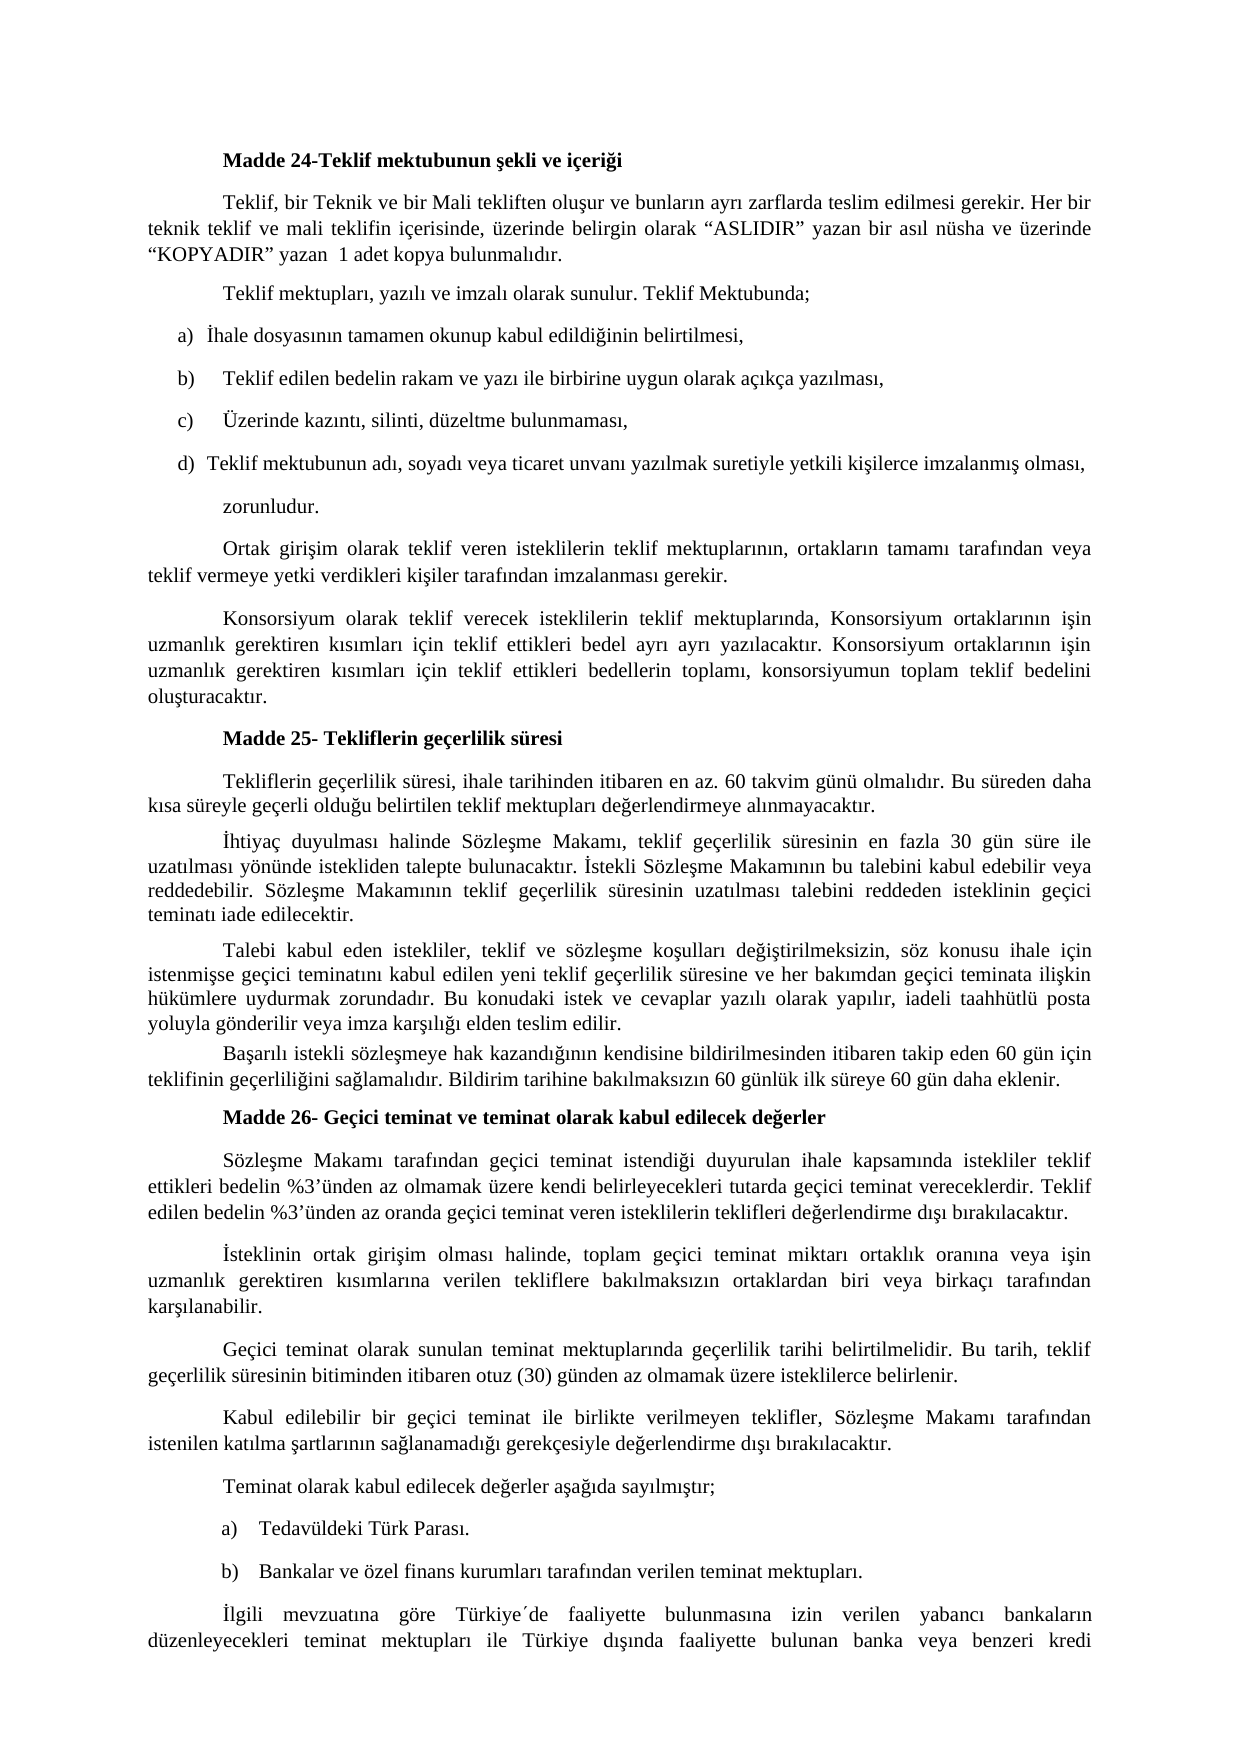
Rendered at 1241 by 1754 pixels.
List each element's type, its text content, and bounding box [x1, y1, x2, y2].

text Teklif mektupları, yazılı ve imzalı olarak sunulur. Teklif Mektubunda; [148, 281, 1093, 305]
list Teklif mektubunun adı, soyadı veya ticaret unvanı yazılmak suretiyle yetkili kişilerce imzalanmış olması, [177, 451, 1093, 475]
text Konsorsiyum olarak teklif verecek isteklilerin teklif mektuplarında, Konsorsiyum ortaklarının işin uzmanlık gerektiren kısımları için teklif ettikleri bedel ayrı ayrı yazılacaktır. Konsorsiyum ortaklarının işin uzmanlık gerektiren kısımları için teklif ettikleri bedellerin toplamı, konsorsiyumun toplam teklif bedelini oluşturacaktır. [148, 606, 1093, 708]
text Teklif, bir Teknik ve bir Mali tekliften oluşur ve bunların ayrı zarflarda teslim edilmesi gerekir. Her bir teknik teklif ve mali teklifin içerisinde, üzerinde belirgin olarak “ASLIDIR” yazan bir asıl nüsha ve üzerinde “KOPYADIR” yazan adet kopya bulunmalıdır. [148, 190, 1093, 266]
text Madde 26- Geçici teminat ve teminat olarak kabul edilecek değerler [148, 1105, 1093, 1129]
text Kabul edilebilir bir geçici teminat ile birlikte verilmeyen teklifler, Sözleşme Makamı tarafından istenilen katılma şartlarının sağlanamadığı gerekçesiyle değerlendirme dışı bırakılacaktır. [148, 1405, 1093, 1455]
list Tedavüldeki Türk Parası. [221, 1516, 1093, 1540]
text Ortak girişim olarak teklif veren isteklilerin teklif mektuplarının, ortakların tamamı tarafından veya teklif vermeye yetki verdikleri kişiler tarafından imzalanması gerekir. [148, 536, 1093, 587]
list İhale dosyasının tamamen okunup kabul edildiğinin belirtilmesi, [177, 323, 1093, 347]
text Geçici teminat olarak sunulan teminat mektuplarında geçerlilik tarihi belirtilmelidir. Bu tarih, teklif geçerlilik süresinin bitiminden itibaren otuz (30) günden az olmamak üzere isteklilerce belirlenir. [148, 1337, 1093, 1387]
list Bankalar ve özel finans kurumları tarafından verilen teminat mektupları. [221, 1559, 1093, 1583]
text Sözleşme Makamı tarafından geçici teminat istendiği duyurulan ihale kapsamında istekliler teklif ettikleri bedelin %3’ünden az olmamak üzere kendi belirleyecekleri tutarda geçici teminat vereceklerdir. Teklif edilen bedelin %3’ünden az oranda geçici teminat veren isteklilerin teklifleri değerlendirme dışı bırakılacaktır. [148, 1148, 1093, 1224]
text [148, 1602, 1093, 1652]
text Başarılı istekli sözleşmeye hak kazandığının kendisine bildirilmesinden itibaren takip eden 60 gün için teklifinin geçerliliğini sağlamalıdır. Bildirim tarihine bakılmaksızın 60 günlük ilk süreye 60 gün daha eklenir. [148, 1041, 1093, 1091]
text İhtiyaç duyulması halinde Sözleşme Makamı, teklif geçerlilik süresinin en fazla 30 gün süre ile uzatılması yönünde istekliden talepte bulunacaktır. İstekli Sözleşme Makamının bu talebini kabul edebilir veya reddedebilir. Sözleşme Makamının teklif geçerlilik süresinin uzatılması talebini reddeden isteklinin geçici teminatı iade edilecektir. [148, 829, 1093, 926]
text Talebi kabul eden istekliler, teklif ve sözleşme koşulları değiştirilmeksizin, söz konusu ihale için istenmişse geçici teminatını kabul edilen yeni teklif geçerlilik süresine ve her bakımdan geçici teminata ilişkin hükümlere uydurmak zorundadır. Bu konudaki istek ve cevaplar yazılı olarak yapılır, iadeli taahhütlü posta yoluyla gönderilir veya imza karşılığı elden teslim edilir. [148, 938, 1093, 1034]
text Tekliflerin geçerlilik süresi, ihale tarihinden itibaren en az. 60 takvim günü olmalıdır. Bu süreden daha kısa süreyle geçerli olduğu belirtilen teklif mektupları değerlendirmeye alınmayacaktır. [148, 769, 1093, 817]
text zorunludur. [148, 494, 1093, 518]
text Madde 25- Tekliflerin geçerlilik süresi [148, 726, 1093, 750]
list Üzerinde kazıntı, silinti, düzeltme bulunmaması, [177, 408, 1093, 432]
list Teklif edilen bedelin rakam ve yazı ile birbirine uygun olarak açıkça yazılması, [177, 366, 1093, 390]
text Teminat olarak kabul edilecek değerler aşağıda sayılmıştır; [148, 1474, 1093, 1498]
text Madde 24-Teklif mektubunun şekli ve içeriği [148, 148, 1093, 172]
text İsteklinin ortak girişim olması halinde, toplam geçici teminat miktarı ortaklık oranına veya işin uzmanlık gerektiren kısımlarına verilen tekliflere bakılmaksızın ortaklardan biri veya birkaçı tarafından karşılanabilir. [148, 1242, 1093, 1318]
